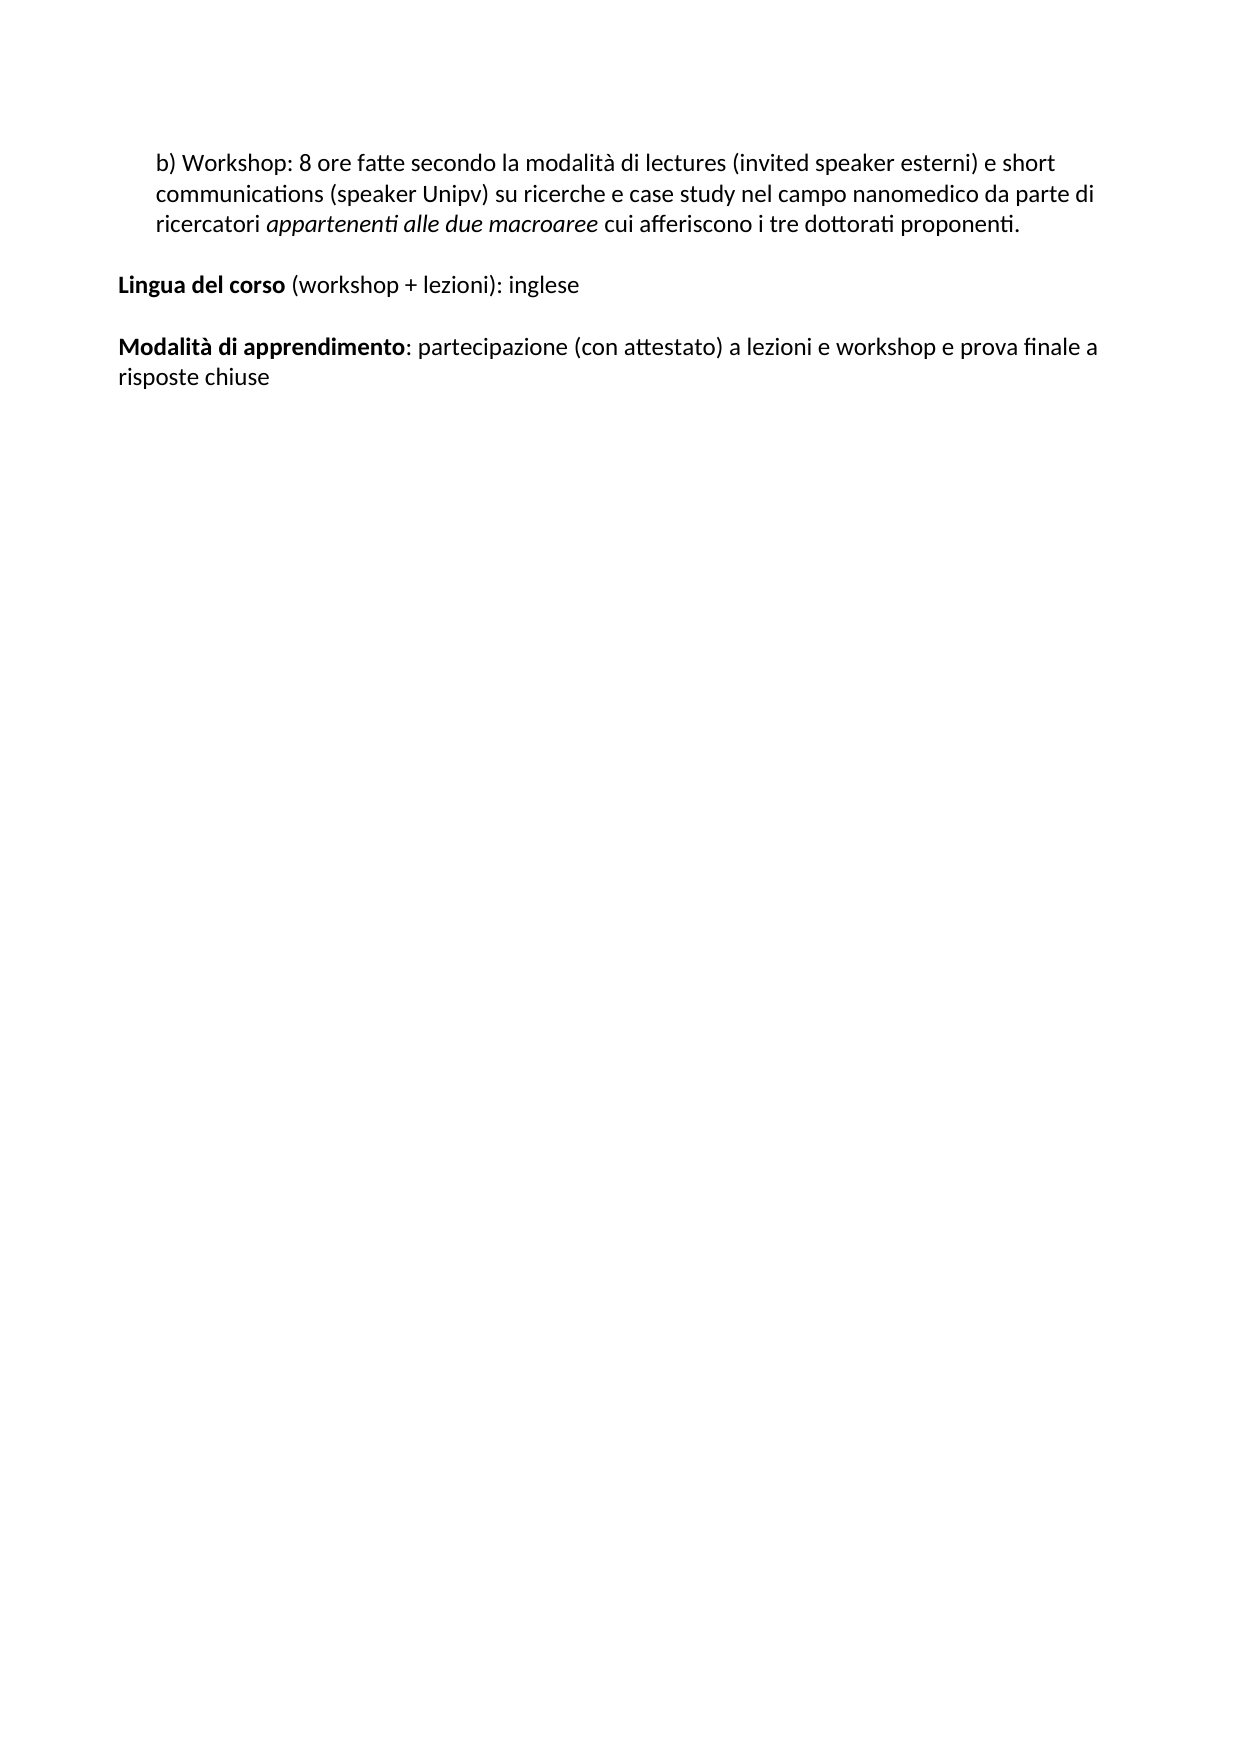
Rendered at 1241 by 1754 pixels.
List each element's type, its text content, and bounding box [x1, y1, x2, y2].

text Lingua del corso (workshop + lezioni): inglese [118, 270, 1122, 300]
text b) Workshop: 8 ore fatte secondo la modalità di lectures (invited speaker esterni) e short communications (speaker Unipv) su ricerche e case study nel campo nanomedico da parte di ricercatori appartenenti alle due macroaree cui afferiscono i tre dottorati proponenti. [156, 148, 1122, 239]
text Modalità di apprendimento: partecipazione (con attestato) a lezioni e workshop e prova finale a risposte chiuse [118, 331, 1122, 392]
